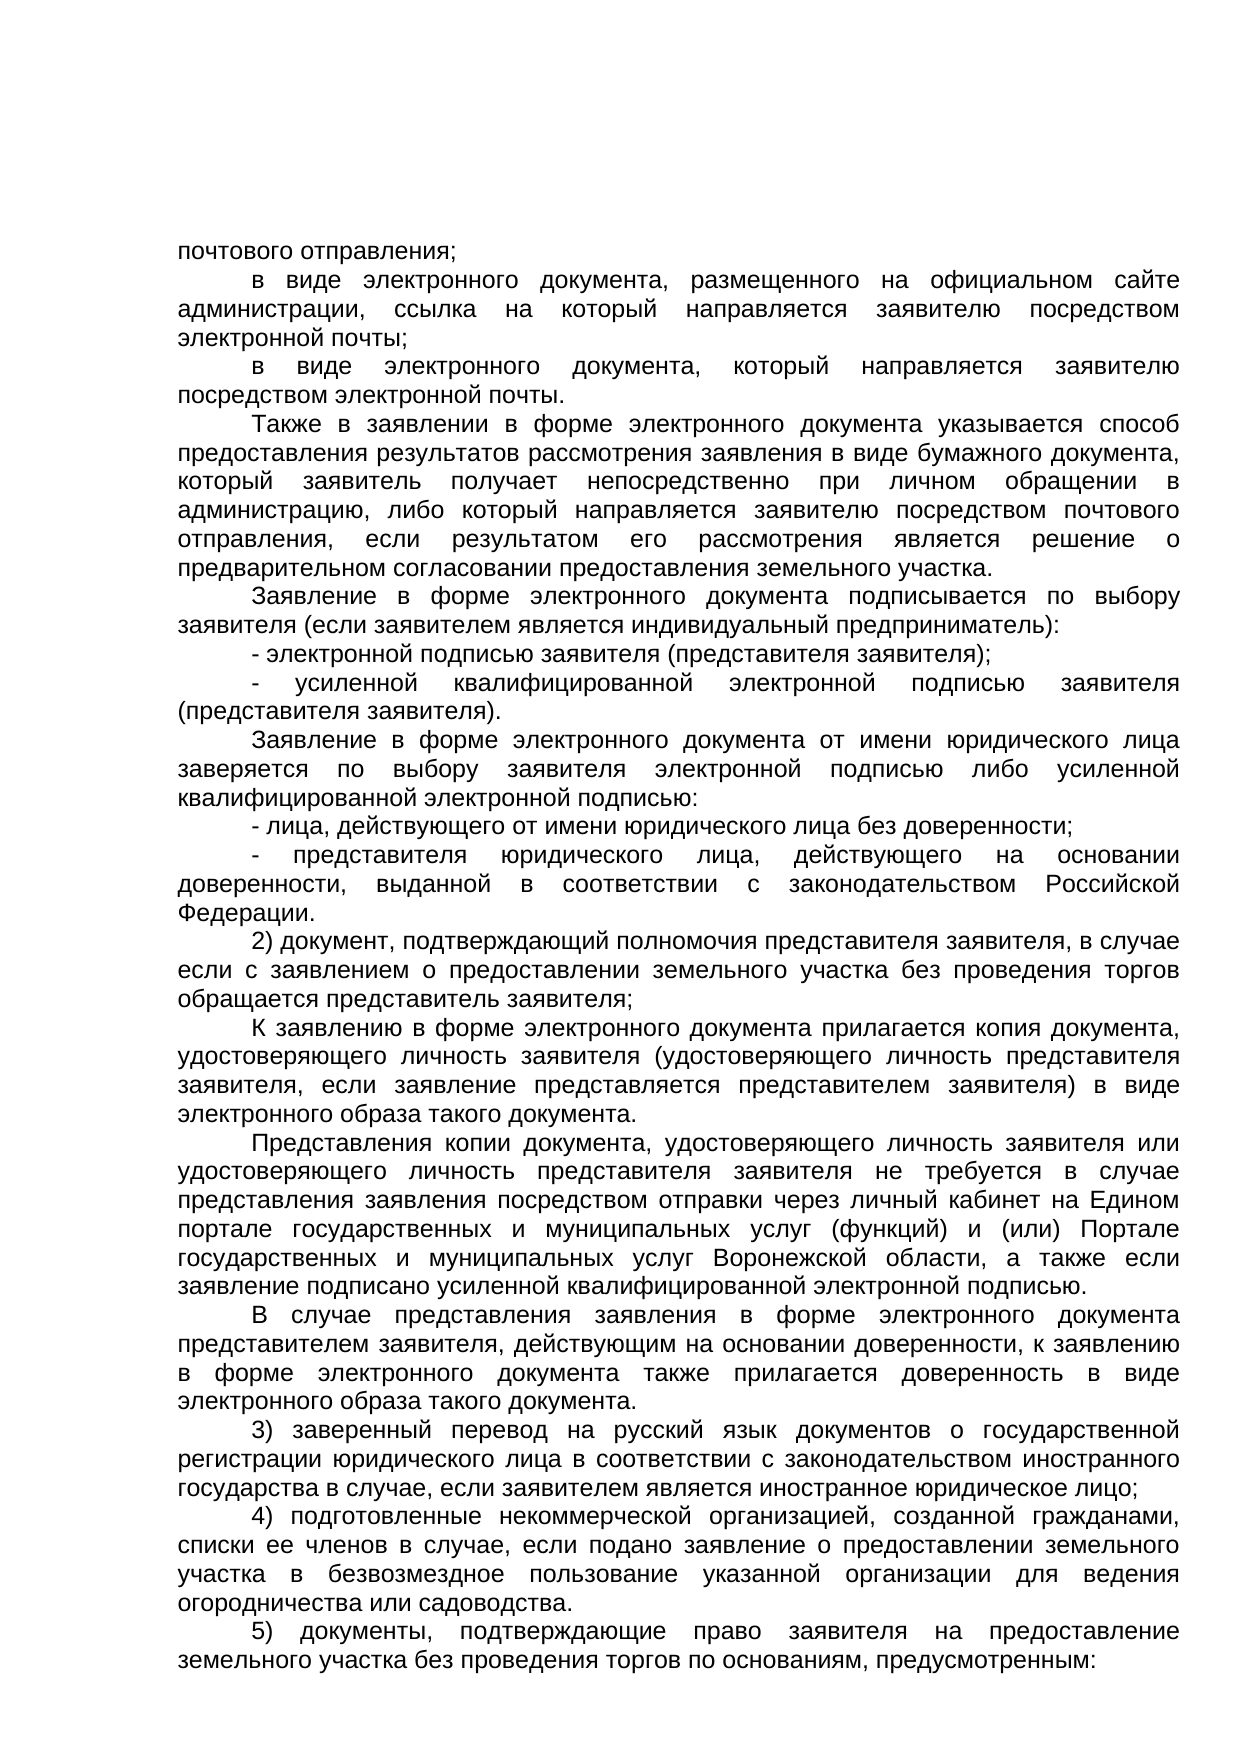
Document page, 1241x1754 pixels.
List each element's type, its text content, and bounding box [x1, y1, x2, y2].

text - лица, действующего от имени юридического лица без доверенности; [177, 811, 1181, 840]
text - усиленной квалифицированной электронной подписью заявителя (представителя заявителя). [177, 667, 1181, 725]
text 5) документы, подтверждающие право заявителя на предоставление земельного участка без проведения торгов по основаниям, предусмотренным: [177, 1616, 1181, 1674]
text Представления копии документа, удостоверяющего личность заявителя или удостоверяющего личность представителя заявителя не требуется в случае представления заявления посредством отправки через личный кабинет на Едином портале государственных и муниципальных услуг (функций) и (или) Портале государственных и муниципальных услуг Воронежской области, а также если заявление подписано усиленной квалифицированной электронной подписью. [177, 1127, 1181, 1300]
text в виде электронного документа, размещенного на официальном сайте администрации, ссылка на который направляется заявителю посредством электронной почты; [177, 265, 1181, 351]
text Заявление в форме электронного документа от имени юридического лица заверяется по выбору заявителя электронной подписью либо усиленной квалифицированной электронной подписью: [177, 725, 1181, 811]
text 4) подготовленные некоммерческой организацией, созданной гражданами, списки ее членов в случае, если подано заявление о предоставлении земельного участка в безвозмездное пользование указанной организации для ведения огородничества или садоводства. [177, 1501, 1181, 1616]
text Заявление в форме электронного документа подписывается по выбору заявителя (если заявителем является индивидуальный предприниматель): [177, 581, 1181, 639]
text К заявлению в форме электронного документа прилагается копия документа, удостоверяющего личность заявителя (удостоверяющего личность представителя заявителя, если заявление представляется представителем заявителя) в виде электронного образа такого документа. [177, 1012, 1181, 1127]
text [177, 236, 1181, 265]
text - электронной подписью заявителя (представителя заявителя); [177, 639, 1181, 667]
text - представителя юридического лица, действующего на основании доверенности, выданной в соответствии с законодательством Российской Федерации. [177, 840, 1181, 926]
text 3) заверенный перевод на русский язык документов о государственной регистрации юридического лица в соответствии с законодательством иностранного государства в случае, если заявителем является иностранное юридическое лицо; [177, 1415, 1181, 1501]
text 2) документ, подтверждающий полномочия представителя заявителя, в случае если с заявлением о предоставлении земельного участка без проведения торгов обращается представитель заявителя; [177, 926, 1181, 1012]
text Также в заявлении в форме электронного документа указывается способ предоставления результатов рассмотрения заявления в виде бумажного документа, который заявитель получает непосредственно при личном обращении в администрацию, либо который направляется заявителю посредством почтового отправления, если результатом его рассмотрения является решение о предварительном согласовании предоставления земельного участка. [177, 409, 1181, 581]
text в виде электронного документа, который направляется заявителю посредством электронной почты. [177, 351, 1181, 409]
text В случае представления заявления в форме электронного документа представителем заявителя, действующим на основании доверенности, к заявлению в форме электронного документа также прилагается доверенность в виде электронного образа такого документа. [177, 1300, 1181, 1415]
